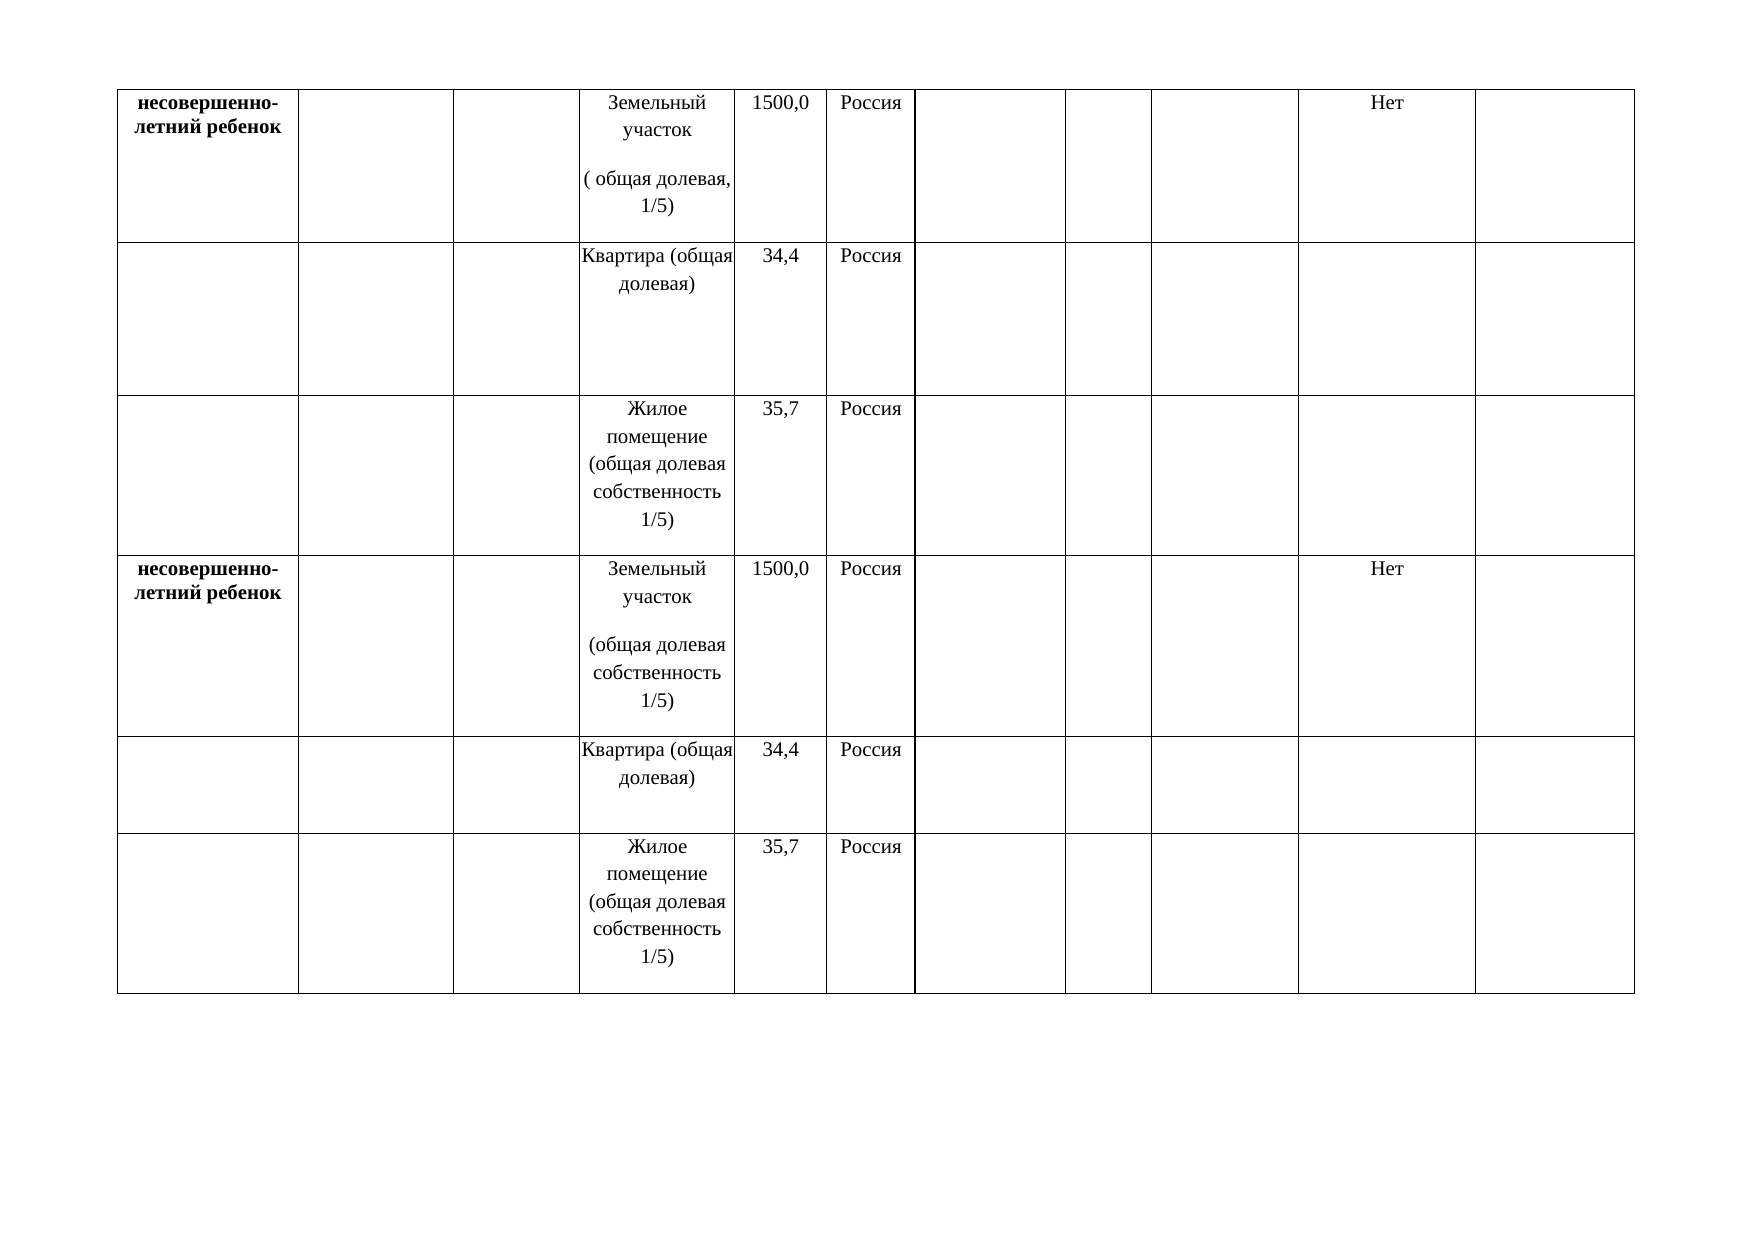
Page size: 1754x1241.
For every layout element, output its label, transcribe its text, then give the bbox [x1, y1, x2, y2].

table_cell Нет [1299, 90, 1475, 242]
table_cell 1500,0 [735, 90, 826, 242]
table_cell Квартира (общая долевая) [580, 243, 734, 395]
table_cell [299, 834, 453, 993]
table_cell [1152, 556, 1298, 736]
table_cell [916, 396, 1065, 555]
table_cell [1152, 834, 1298, 993]
table_cell [916, 243, 1065, 395]
table_cell [118, 834, 298, 993]
table_cell 34,4 [735, 243, 826, 395]
table_cell [1299, 834, 1475, 993]
table_cell [1066, 396, 1151, 555]
table_cell [1152, 737, 1298, 832]
table_cell Россия [827, 243, 914, 395]
table_cell [299, 90, 453, 242]
table_cell [1476, 243, 1634, 395]
table_cell [1299, 396, 1475, 555]
table_cell [454, 737, 579, 832]
table_cell Нет [1299, 556, 1475, 736]
table_cell [1066, 834, 1151, 993]
table_cell [454, 396, 579, 555]
table_cell Земельный участок (общая долевая собственность 1/5) [580, 556, 734, 736]
table_cell [1299, 737, 1475, 832]
table_cell Жилое помещение (общая долевая собственность 1/5) [580, 834, 734, 993]
table_cell [916, 90, 1065, 242]
table_cell [118, 396, 298, 555]
table_cell [454, 556, 579, 736]
table_cell [299, 556, 453, 736]
table_cell [916, 834, 1065, 993]
table_cell [1476, 834, 1634, 993]
table_cell [1152, 90, 1298, 242]
table_cell 35,7 [735, 834, 826, 993]
table_cell [1152, 243, 1298, 395]
table_cell Россия [827, 737, 914, 832]
table_cell [454, 243, 579, 395]
table_cell несовершенно-летний ребенок [118, 556, 298, 736]
table_cell Россия [827, 90, 914, 242]
table_cell [1476, 737, 1634, 832]
table_cell Жилое помещение (общая долевая собственность 1/5) [580, 396, 734, 555]
table_cell [1066, 90, 1151, 242]
table_cell [1066, 243, 1151, 395]
table_cell [1476, 396, 1634, 555]
table_cell 35,7 [735, 396, 826, 555]
table_cell [1476, 90, 1634, 242]
table_cell [454, 834, 579, 993]
table_cell 34,4 [735, 737, 826, 832]
table_cell 1500,0 [735, 556, 826, 736]
table_cell Россия [827, 396, 914, 555]
table_cell Земельный участок ( общая долевая, 1/5) [580, 90, 734, 242]
table_cell [118, 243, 298, 395]
table_cell [1066, 556, 1151, 736]
table_cell [1152, 396, 1298, 555]
table_cell [454, 90, 579, 242]
table_cell несовершенно-летний ребенок [118, 90, 298, 242]
table_cell Россия [827, 556, 914, 736]
table_cell [916, 556, 1065, 736]
table_cell Россия [827, 834, 914, 993]
table_cell [299, 396, 453, 555]
table_cell [1299, 243, 1475, 395]
table_cell [916, 737, 1065, 832]
table_cell [299, 737, 453, 832]
table_cell [118, 737, 298, 832]
table_cell [1066, 737, 1151, 832]
table_cell Квартира (общая долевая) [580, 737, 734, 832]
table_cell [299, 243, 453, 395]
table_cell [1476, 556, 1634, 736]
